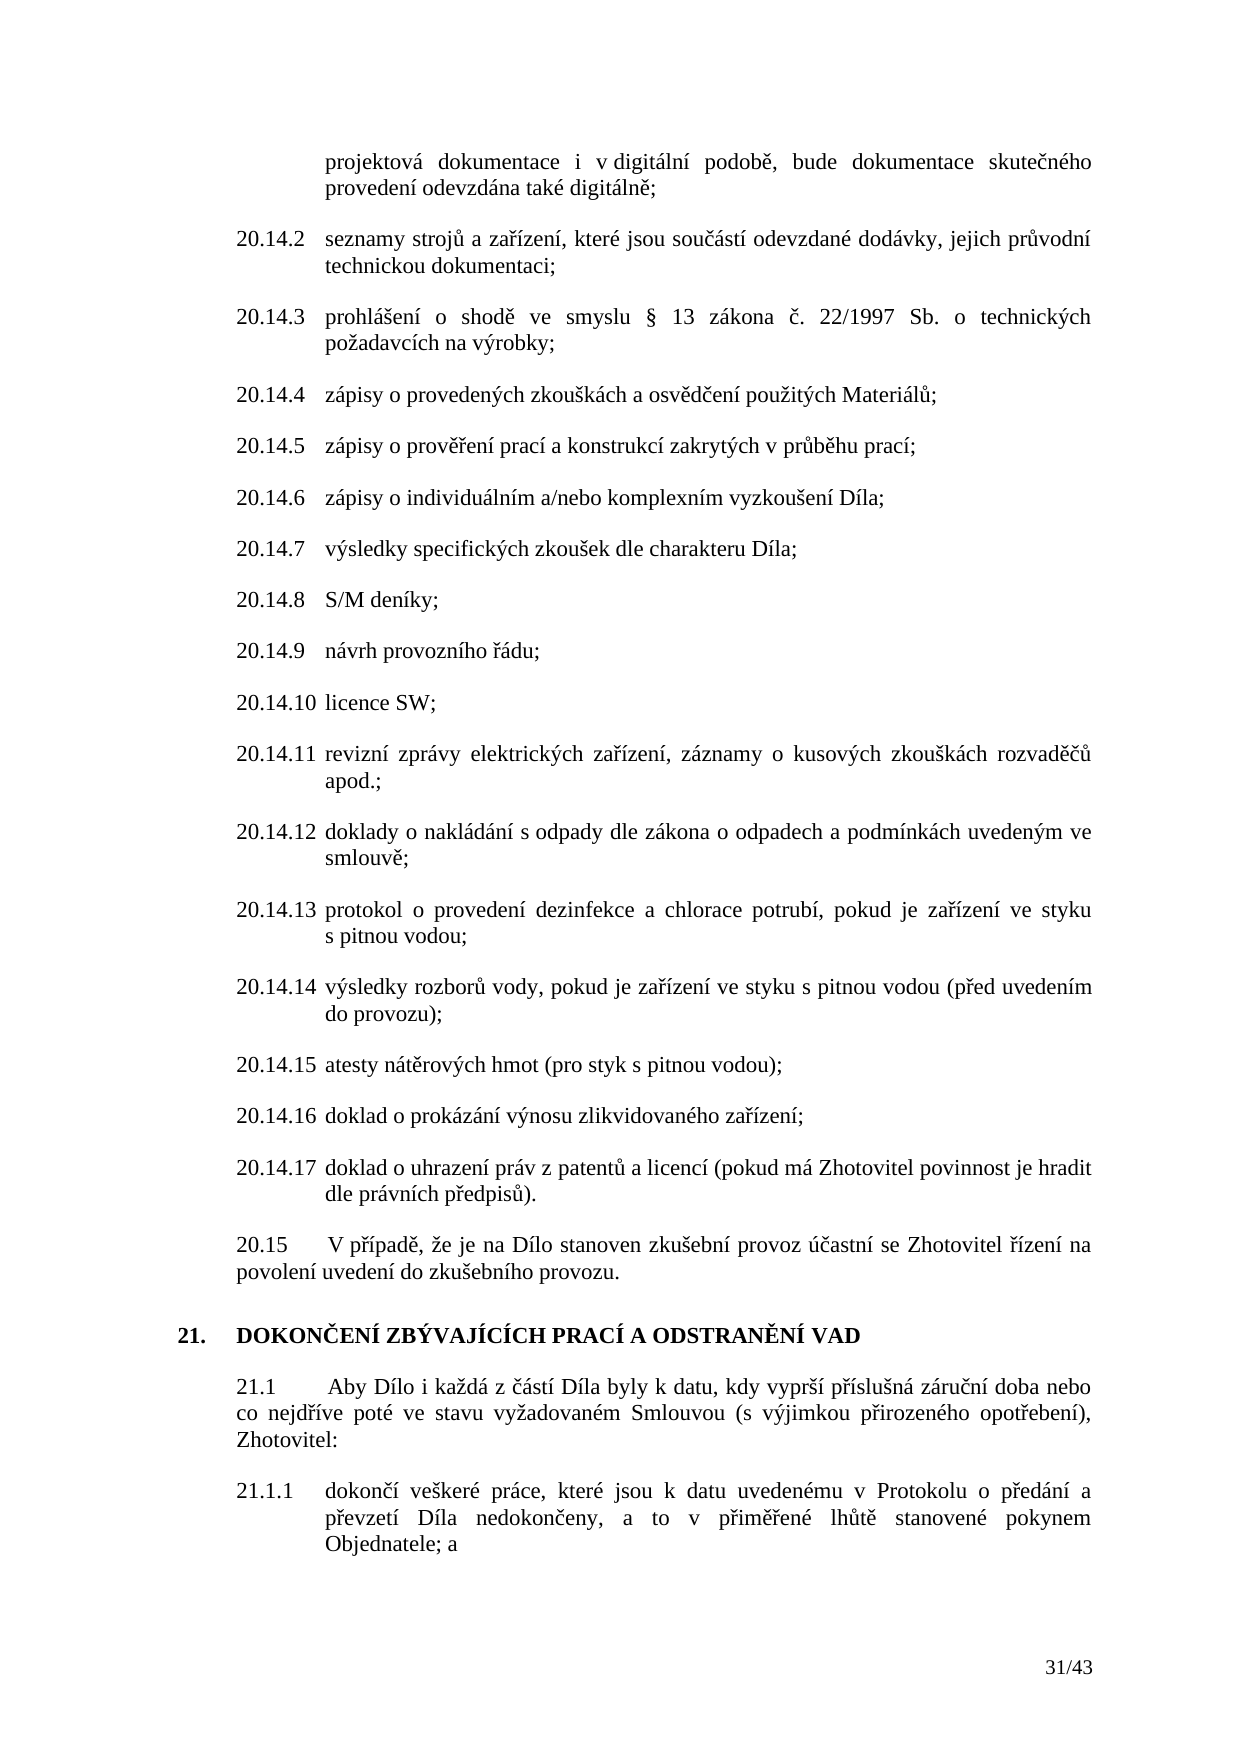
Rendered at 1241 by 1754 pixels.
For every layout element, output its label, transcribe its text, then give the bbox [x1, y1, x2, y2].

text Aby Dílo i každá z částí Díla byly k datu, kdy vyprší příslušná záruční doba nebo co nejdříve poté ve stavu vyžadovaném Smlouvou (s výjimkou přirozeného opotřebení), Zhotovitel: [236, 1373, 1092, 1452]
text zápisy o prověření prací a konstrukcí zakrytých v průběhu prací; [236, 432, 1092, 458]
text výsledky rozborů vody, pokud je zařízení ve styku s pitnou vodou (před uvedením do provozu); [236, 973, 1092, 1026]
text doklady o nakládání s odpady dle zákona o odpadech a podmínkách uvedeným ve smlouvě; [236, 818, 1092, 871]
text zápisy o provedených zkouškách a osvědčení použitých Materiálů; [236, 381, 1092, 407]
text návrh provozního řádu; [236, 638, 1092, 664]
text seznamy strojů a zařízení, které jsou součástí odevzdané dodávky, jejich průvodní technickou dokumentaci; [236, 225, 1092, 278]
text doklad o prokázání výnosu zlikvidovaného zařízení; [236, 1102, 1092, 1129]
text Dokončení zbývajících prací a odstranění vad [177, 1322, 1092, 1348]
text prohlášení o shodě ve smyslu § 13 zákona č. 22/1997 Sb. o technických požadavcích na výrobky; [236, 303, 1092, 356]
text atesty nátěrových hmot (pro styk s pitnou vodou); [236, 1051, 1092, 1077]
text dokončí veškeré práce, které jsou k datu uvedenému v Protokolu o předání a převzetí Díla nedokončeny, a to v přiměřené lhůtě stanovené pokynem Objednatele; a [236, 1477, 1092, 1556]
text zápisy o individuálním a/nebo komplexním vyzkoušení Díla; [236, 483, 1092, 510]
text S/M deníky; [236, 586, 1092, 613]
text licence SW; [236, 689, 1092, 715]
text protokol o provedení dezinfekce a chlorace potrubí, pokud je zařízení ve styku s pitnou vodou; [236, 896, 1092, 948]
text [236, 148, 1092, 200]
text V případě, že je na Dílo stanoven zkušební provoz účastní se Zhotovitel řízení na povolení uvedení do zkušebního provozu. [236, 1232, 1092, 1284]
text výsledky specifických zkoušek dle charakteru Díla; [236, 535, 1092, 561]
text revizní zprávy elektrických zařízení, záznamy o kusových zkouškách rozvaděčů apod.; [236, 740, 1092, 793]
text doklad o uhrazení práv z patentů a licencí (pokud má Zhotovitel povinnost je hradit dle právních předpisů). [236, 1154, 1092, 1207]
